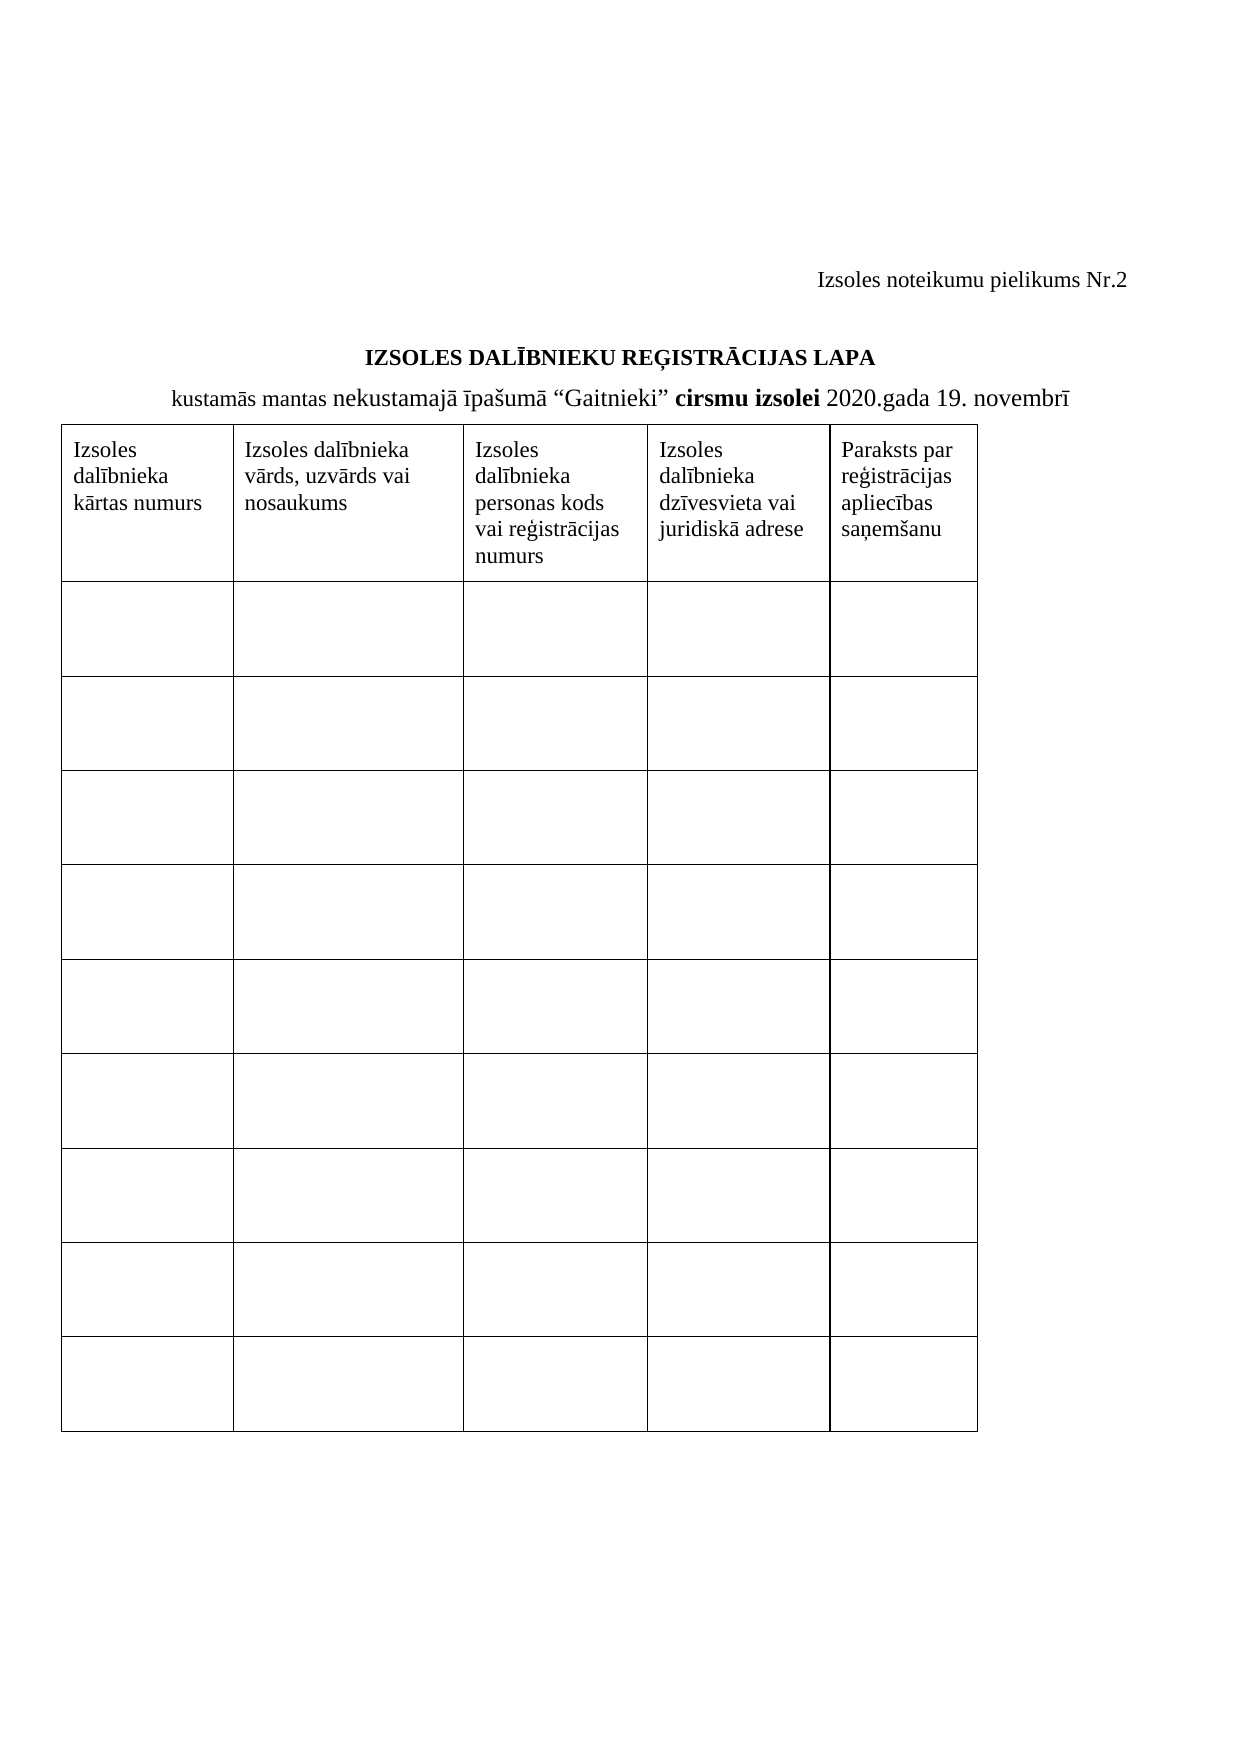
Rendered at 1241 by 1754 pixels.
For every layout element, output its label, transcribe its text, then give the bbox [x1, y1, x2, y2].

table_cell [831, 865, 977, 959]
table_cell [234, 771, 463, 864]
table_cell [234, 1054, 463, 1147]
table_cell [831, 771, 977, 864]
table_cell [831, 582, 977, 676]
table_header Izsoles dalībnieka personas kods vai reģistrācijas numurs [464, 425, 647, 581]
table_cell [464, 865, 647, 959]
table_cell [648, 865, 829, 959]
table_cell [62, 1243, 233, 1336]
table_cell [648, 1054, 829, 1147]
table_cell [234, 865, 463, 959]
table_cell [831, 1149, 977, 1242]
table_cell [831, 677, 977, 770]
table_header Izsoles dalībnieka dzīvesvieta vai juridiskā adrese [648, 425, 829, 581]
table_cell [464, 1243, 647, 1336]
table_cell [234, 582, 463, 676]
table_cell [648, 582, 829, 676]
table_cell [62, 960, 233, 1053]
table_cell [464, 1337, 647, 1431]
table_cell [464, 1054, 647, 1147]
table_cell [234, 1149, 463, 1242]
table_cell [648, 1337, 829, 1431]
table_cell [831, 1337, 977, 1431]
table_cell [62, 1149, 233, 1242]
table_cell [234, 1337, 463, 1431]
text IZSOLES DALĪBNIEKU REĢISTRĀCIJAS LAPA [112, 344, 1128, 371]
table_cell [62, 582, 233, 676]
table_cell [234, 677, 463, 770]
table_cell [234, 960, 463, 1053]
table_cell [648, 1243, 829, 1336]
table_header Izsoles dalībnieka vārds, uzvārds vai nosaukums [234, 425, 463, 581]
table_cell [648, 1149, 829, 1242]
table_cell [648, 677, 829, 770]
table_cell [464, 960, 647, 1053]
table_cell [831, 960, 977, 1053]
table_cell [648, 771, 829, 864]
table_cell [648, 960, 829, 1053]
table_cell [62, 771, 233, 864]
table_cell [464, 1149, 647, 1242]
table_header Paraksts par reģistrācijas apliecības saņemšanu [831, 425, 977, 581]
table_cell [464, 771, 647, 864]
table_cell [464, 677, 647, 770]
table_cell [62, 865, 233, 959]
table_cell [234, 1243, 463, 1336]
table_cell [62, 1337, 233, 1431]
table_cell [62, 1054, 233, 1147]
table_cell [831, 1243, 977, 1336]
table_header Izsoles dalībnieka kārtas numurs [62, 425, 233, 581]
table_cell [831, 1054, 977, 1147]
table_cell [464, 582, 647, 676]
text Izsoles noteikumu pielikums Nr.2 [112, 267, 1128, 293]
text kustamās mantas nekustamajā īpašumā “Gaitnieki” cirsmu izsolei 2020.gada 19. novembrī [112, 383, 1128, 412]
table_cell [62, 677, 233, 770]
